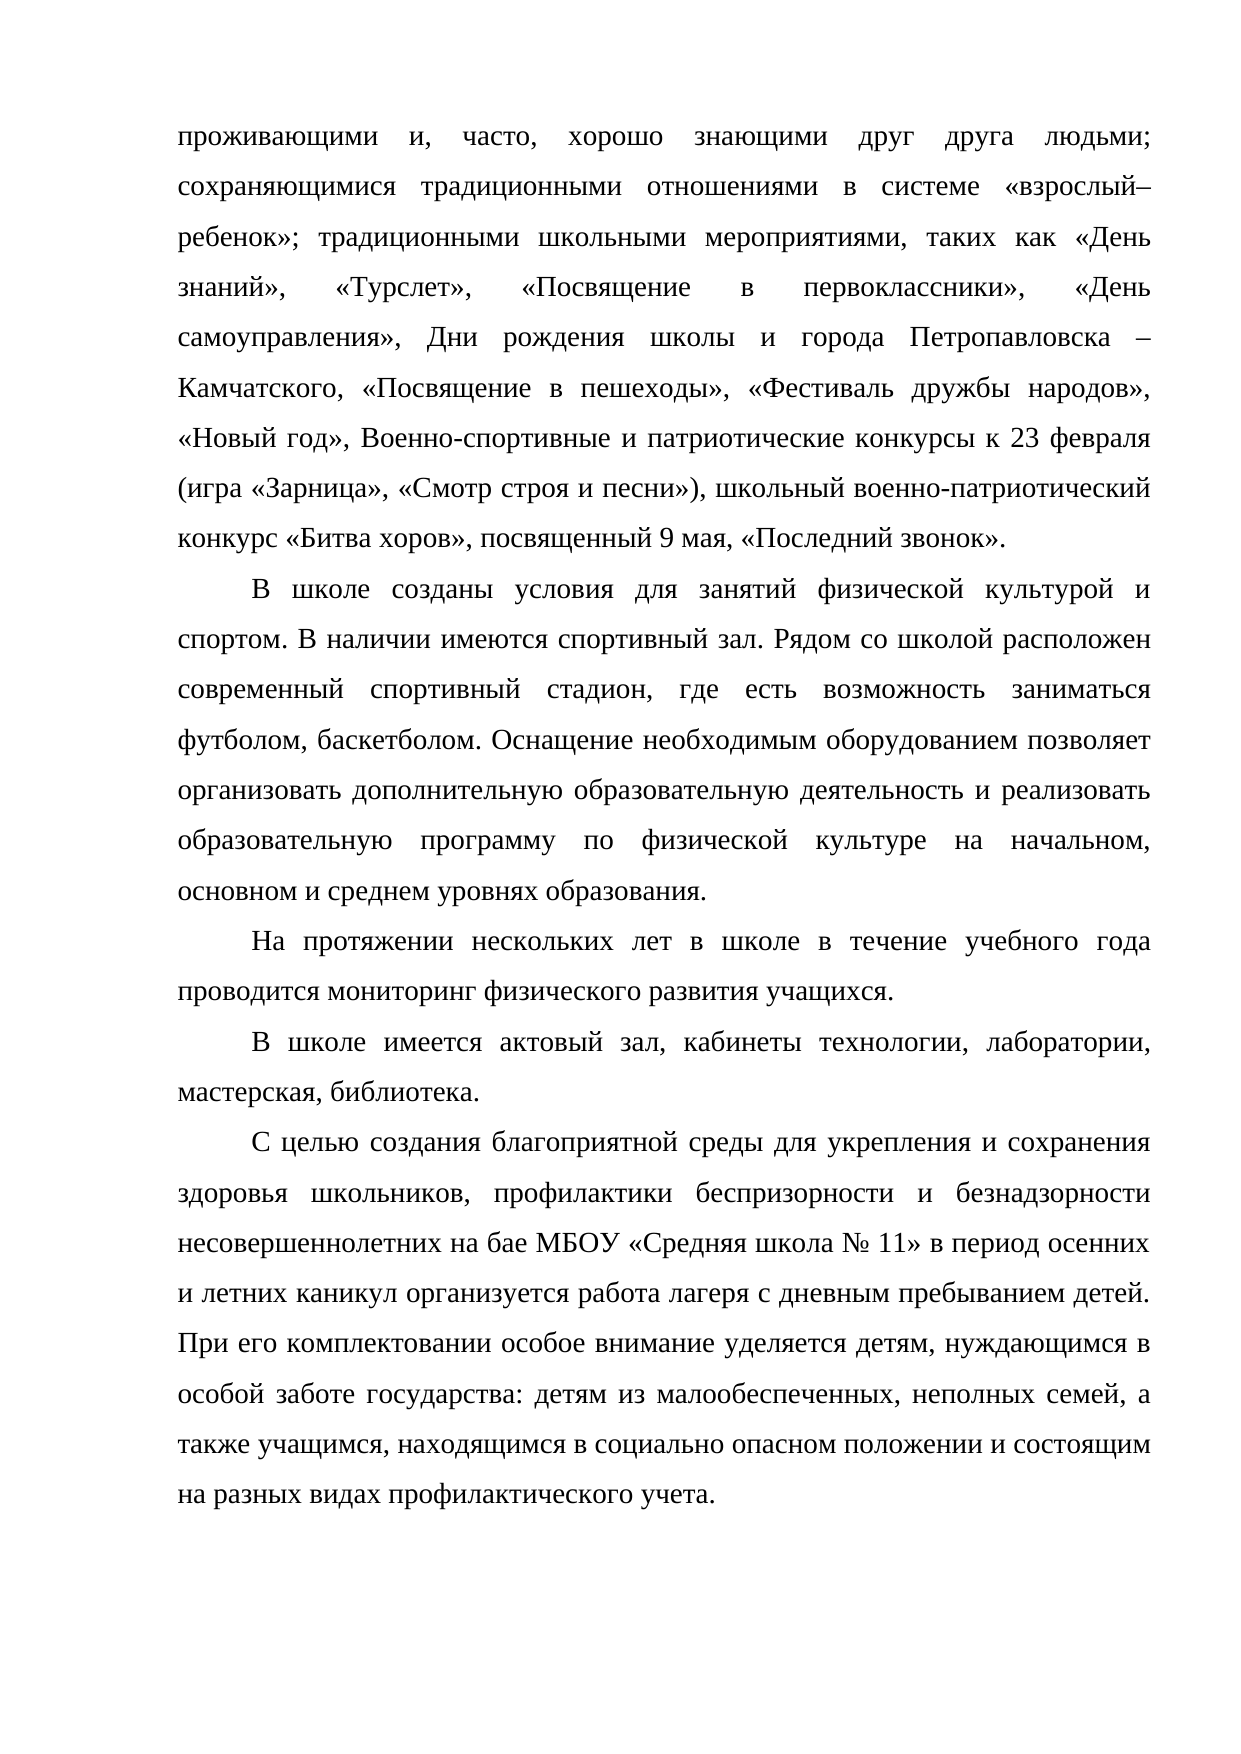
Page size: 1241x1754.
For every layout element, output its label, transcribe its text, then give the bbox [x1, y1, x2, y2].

text В школе имеется актовый зал, кабинеты технологии, лаборатории, мастерская, библиотека. [177, 1024, 1152, 1108]
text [177, 118, 1152, 554]
text С целью создания благоприятной среды для укрепления и сохранения здоровья школьников, профилактики беспризорности и безнадзорности несовершеннолетних на бае МБОУ «Средняя школа № 11» в период осенних и летних каникул организуется работа лагеря с дневным пребыванием детей. При его комплектовании особое внимание уделяется детям, нуждающимся в особой заботе государства: детям из малообеспеченных, неполных семей, а также учащимся, находящимся в социально опасном положении и состоящим на разных видах профилактического учета. [177, 1124, 1152, 1510]
text На протяжении нескольких лет в школе в течение учебного года проводится мониторинг физического развития учащихся. [177, 923, 1152, 1007]
text В школе созданы условия для занятий физической культурой и спортом. В наличии имеются спортивный зал. Рядом со школой расположен современный спортивный стадион, где есть возможность заниматься футболом, баскетболом. Оснащение необходимым оборудованием позволяет организовать дополнительную образовательную деятельность и реализовать образовательную программу по физической культуре на начальном, основном и среднем уровнях образования. [177, 571, 1152, 906]
